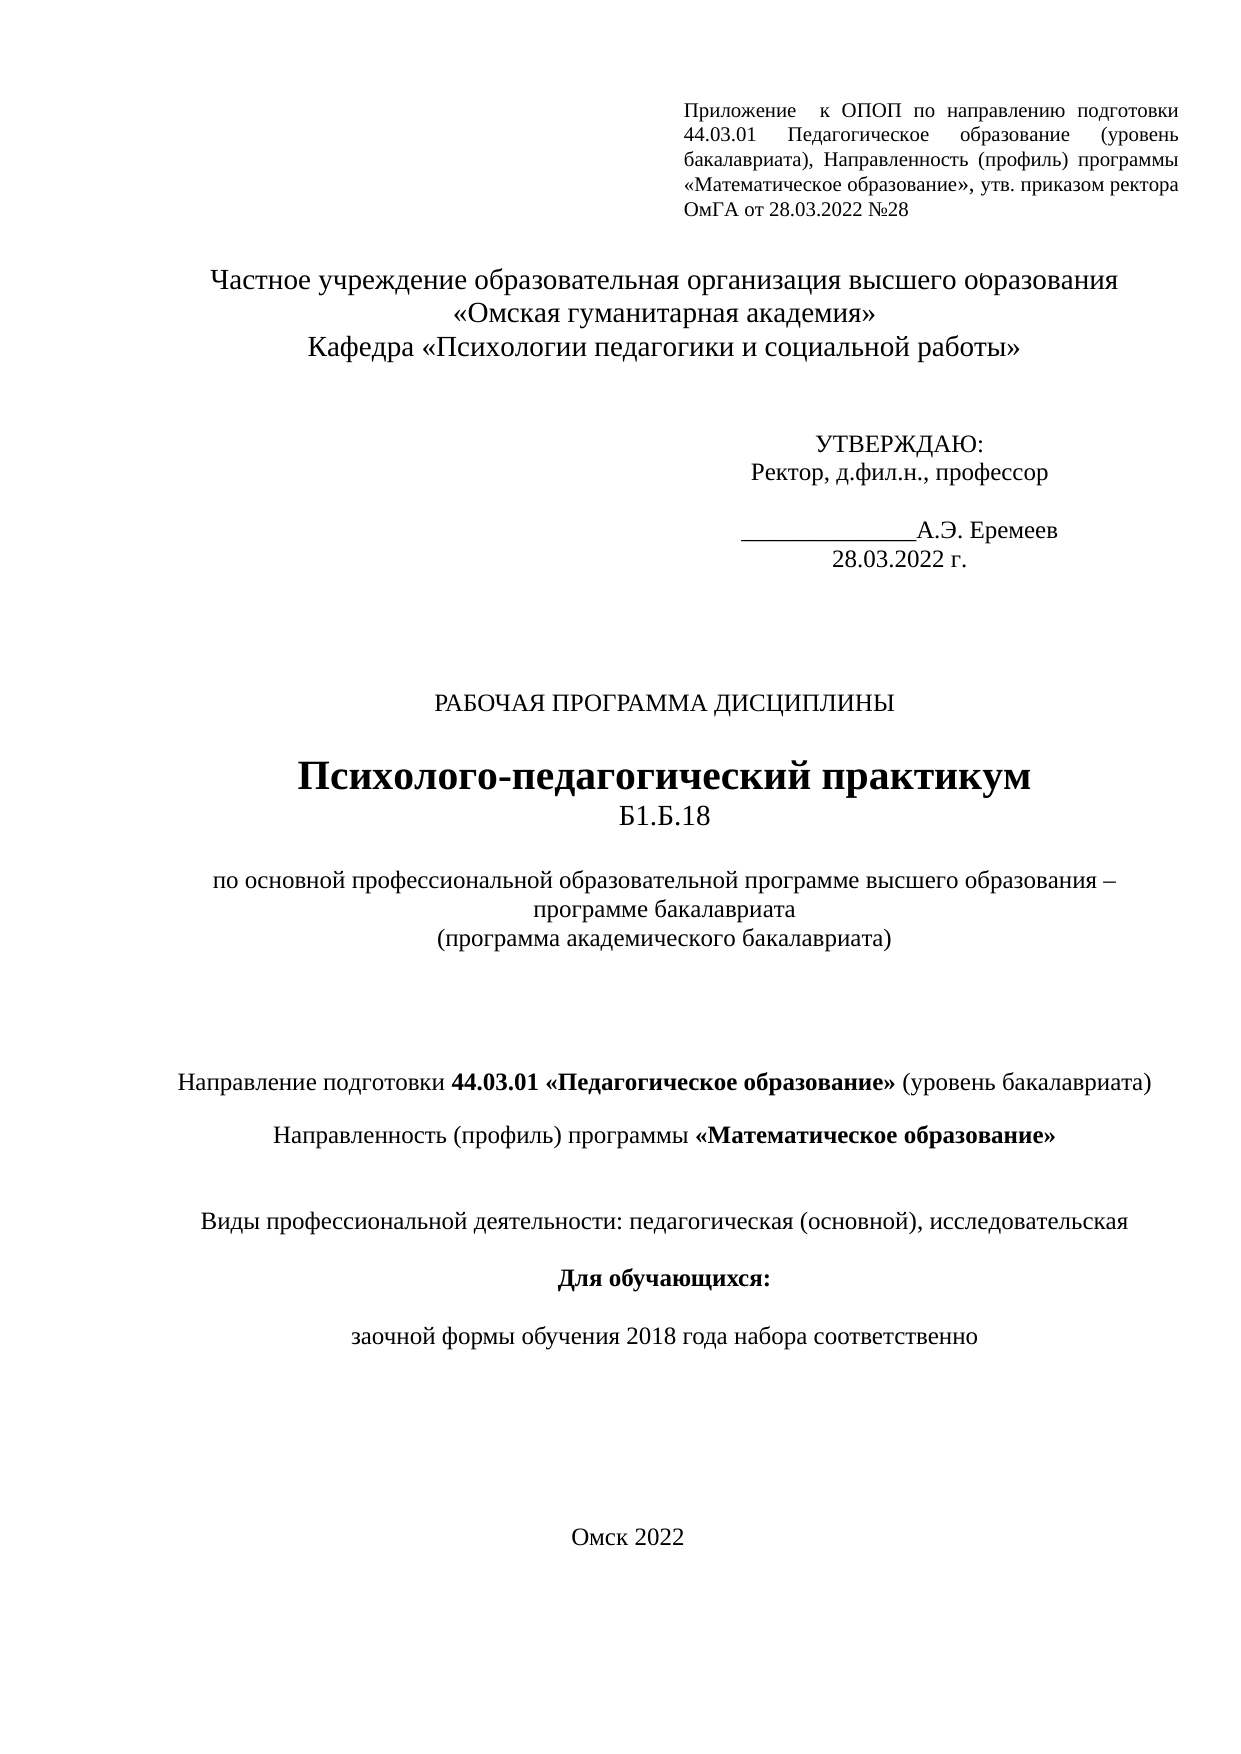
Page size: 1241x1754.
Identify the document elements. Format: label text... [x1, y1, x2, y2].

text Виды профессиональной деятельности: педагогическая (основной), исследовательская [177, 1206, 1152, 1235]
text Для обучающихся: [177, 1263, 1152, 1292]
text программе бакалавриата [177, 894, 1152, 923]
text (программа академического бакалавриата) [177, 923, 1152, 952]
text РАБОЧАЯ ПРОГРАММА ДИСЦИПЛИНЫ [177, 688, 1152, 717]
text Направление подготовки 44.03.01 «Педагогическое образование» (уровень бакалавриата) [177, 1067, 1152, 1120]
text заочной формы обучения 2018 года набора соответственно [177, 1321, 1152, 1350]
text Частное учреждение образовательная организация высшего образования [177, 262, 1152, 295]
text «Омская гуманитарная академия» [177, 295, 1152, 329]
text Психолого-педагогический практикум [177, 751, 1152, 798]
text Омск 2022 [177, 1522, 1152, 1551]
text Направленность (профиль) программы «Математическое образование» [177, 1120, 1152, 1148]
text Б1.Б.18 [177, 798, 1152, 832]
text по основной профессиональной образовательной программе высшего образования – [177, 866, 1152, 894]
text Кафедра «Психологии педагогики и социальной работы» [177, 329, 1152, 362]
